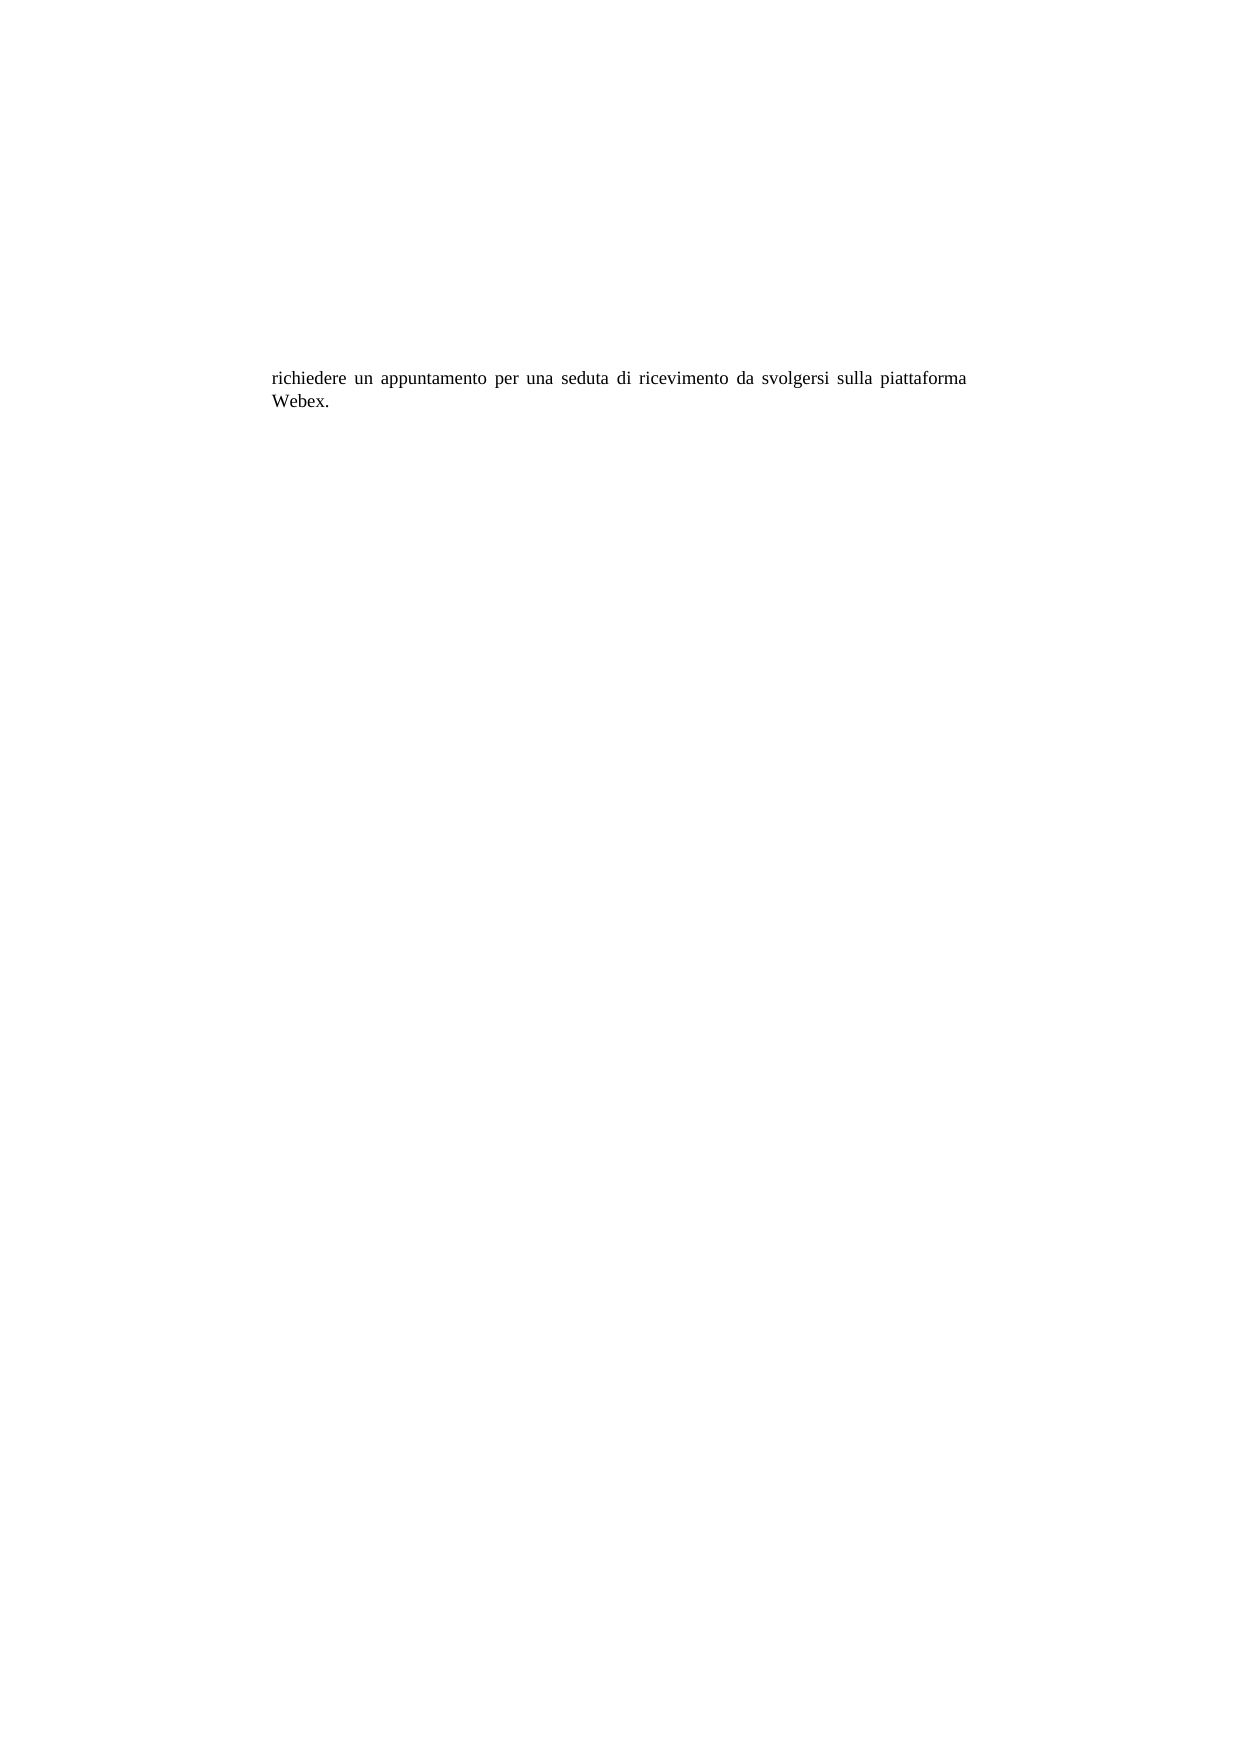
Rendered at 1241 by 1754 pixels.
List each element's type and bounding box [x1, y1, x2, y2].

text [272, 366, 968, 412]
